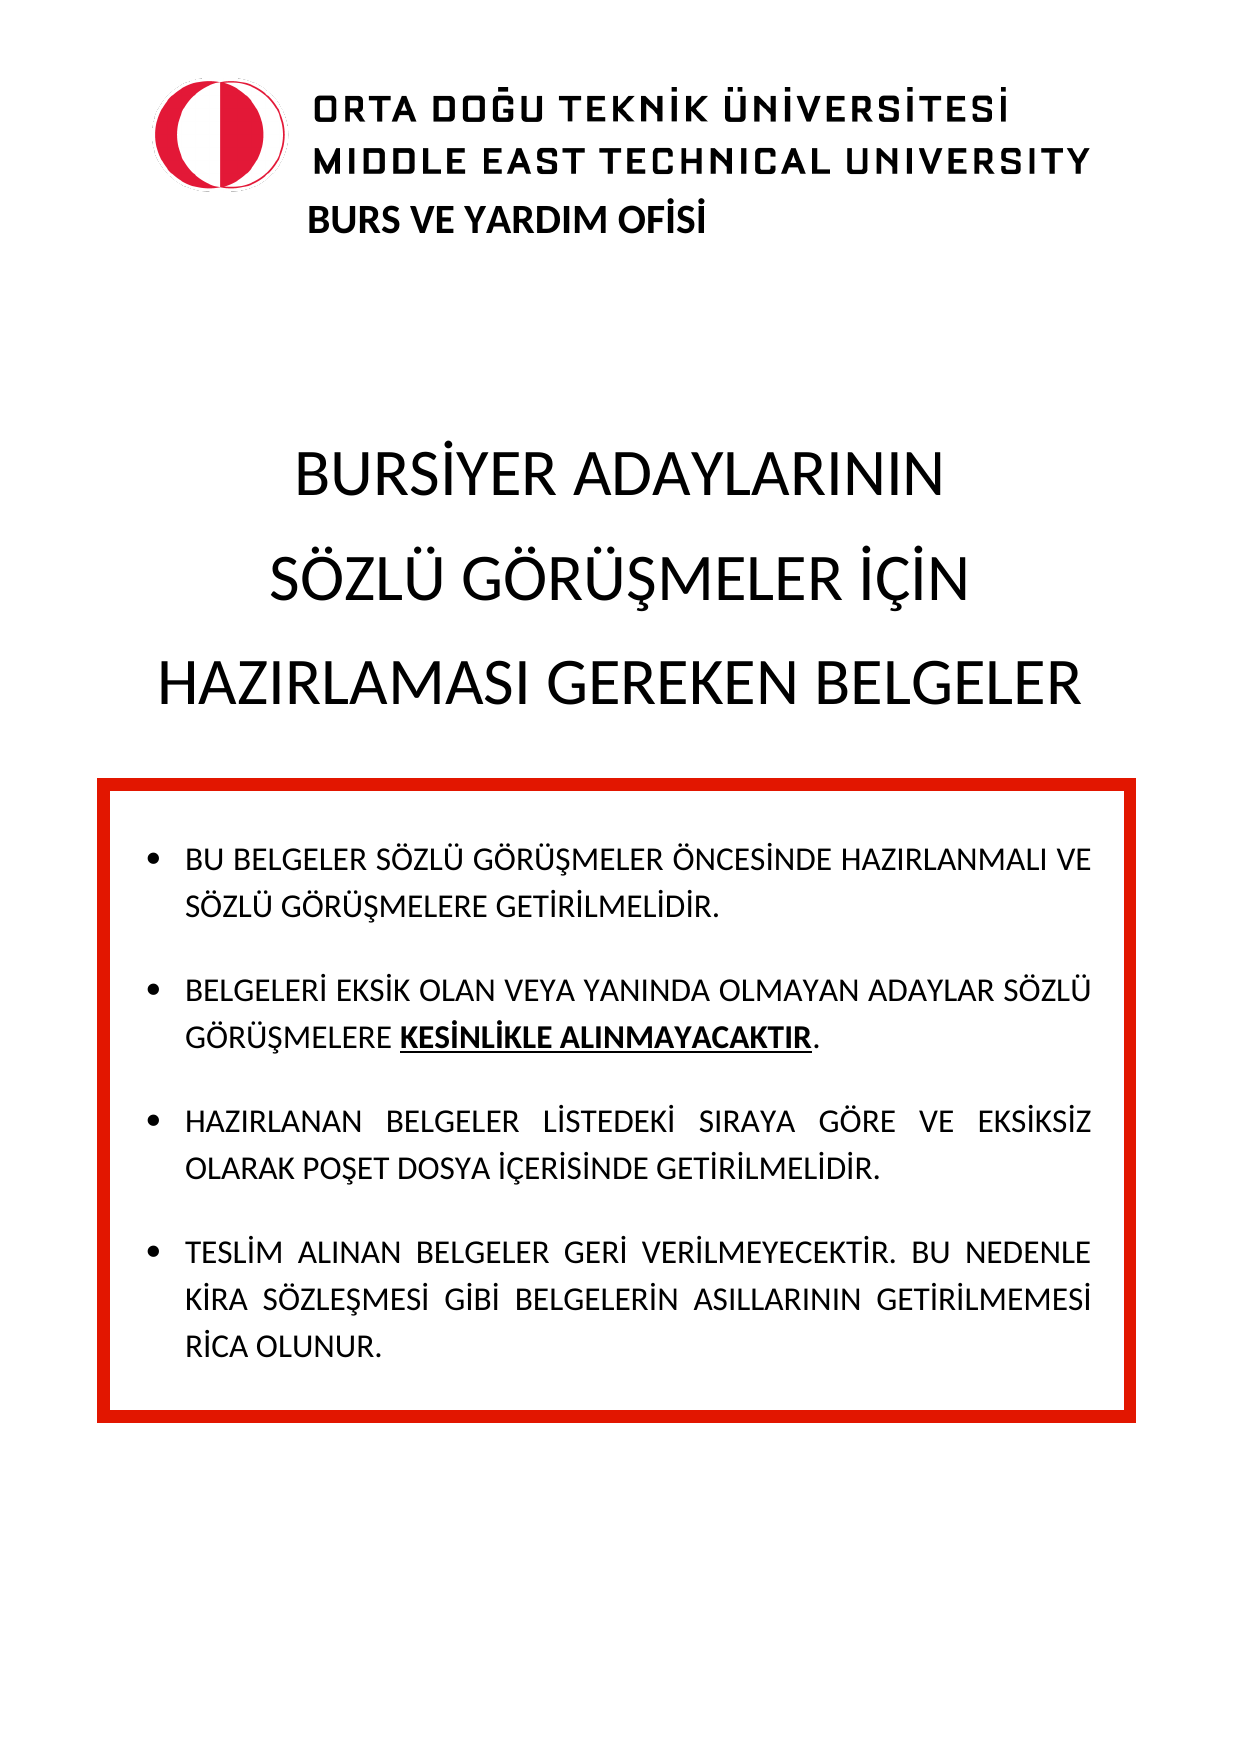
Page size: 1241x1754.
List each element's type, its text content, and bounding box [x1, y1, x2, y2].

list TESLİM ALINAN BELGELER GERİ VERİLMEYECEKTİR. BU NEDENLE KİRA SÖZLEŞMESİ GİBİ BELGELERİN ASILLARININ GETİRİLMEMESİ RİCA OLUNUR. [148, 1231, 1093, 1365]
picture [147, 73, 1093, 193]
list BELGELERİ EKSİK OLAN VEYA YANINDA OLMAYAN ADAYLAR SÖZLÜ GÖRÜŞMELERE KESİNLİKLE ALINMAYACAKTIR. [148, 969, 1093, 1057]
text SÖZLÜ GÖRÜŞMELER İÇİN [148, 536, 1093, 617]
list BU BELGELER SÖZLÜ GÖRÜŞMELER ÖNCESİNDE HAZIRLANMALI VE SÖZLÜ GÖRÜŞMELERE GETİRİLMELİDİR. [148, 838, 1093, 926]
list HAZIRLANAN BELGELER LİSTEDEKİ SIRAYA GÖRE VE EKSİKSİZ OLARAK POŞET DOSYA İÇERİSİNDE GETİRİLMELİDİR. [148, 1100, 1093, 1188]
text HAZIRLAMASI GEREKEN BELGELER [148, 640, 1093, 721]
text BURSİYER ADAYLARININ [148, 431, 1093, 512]
